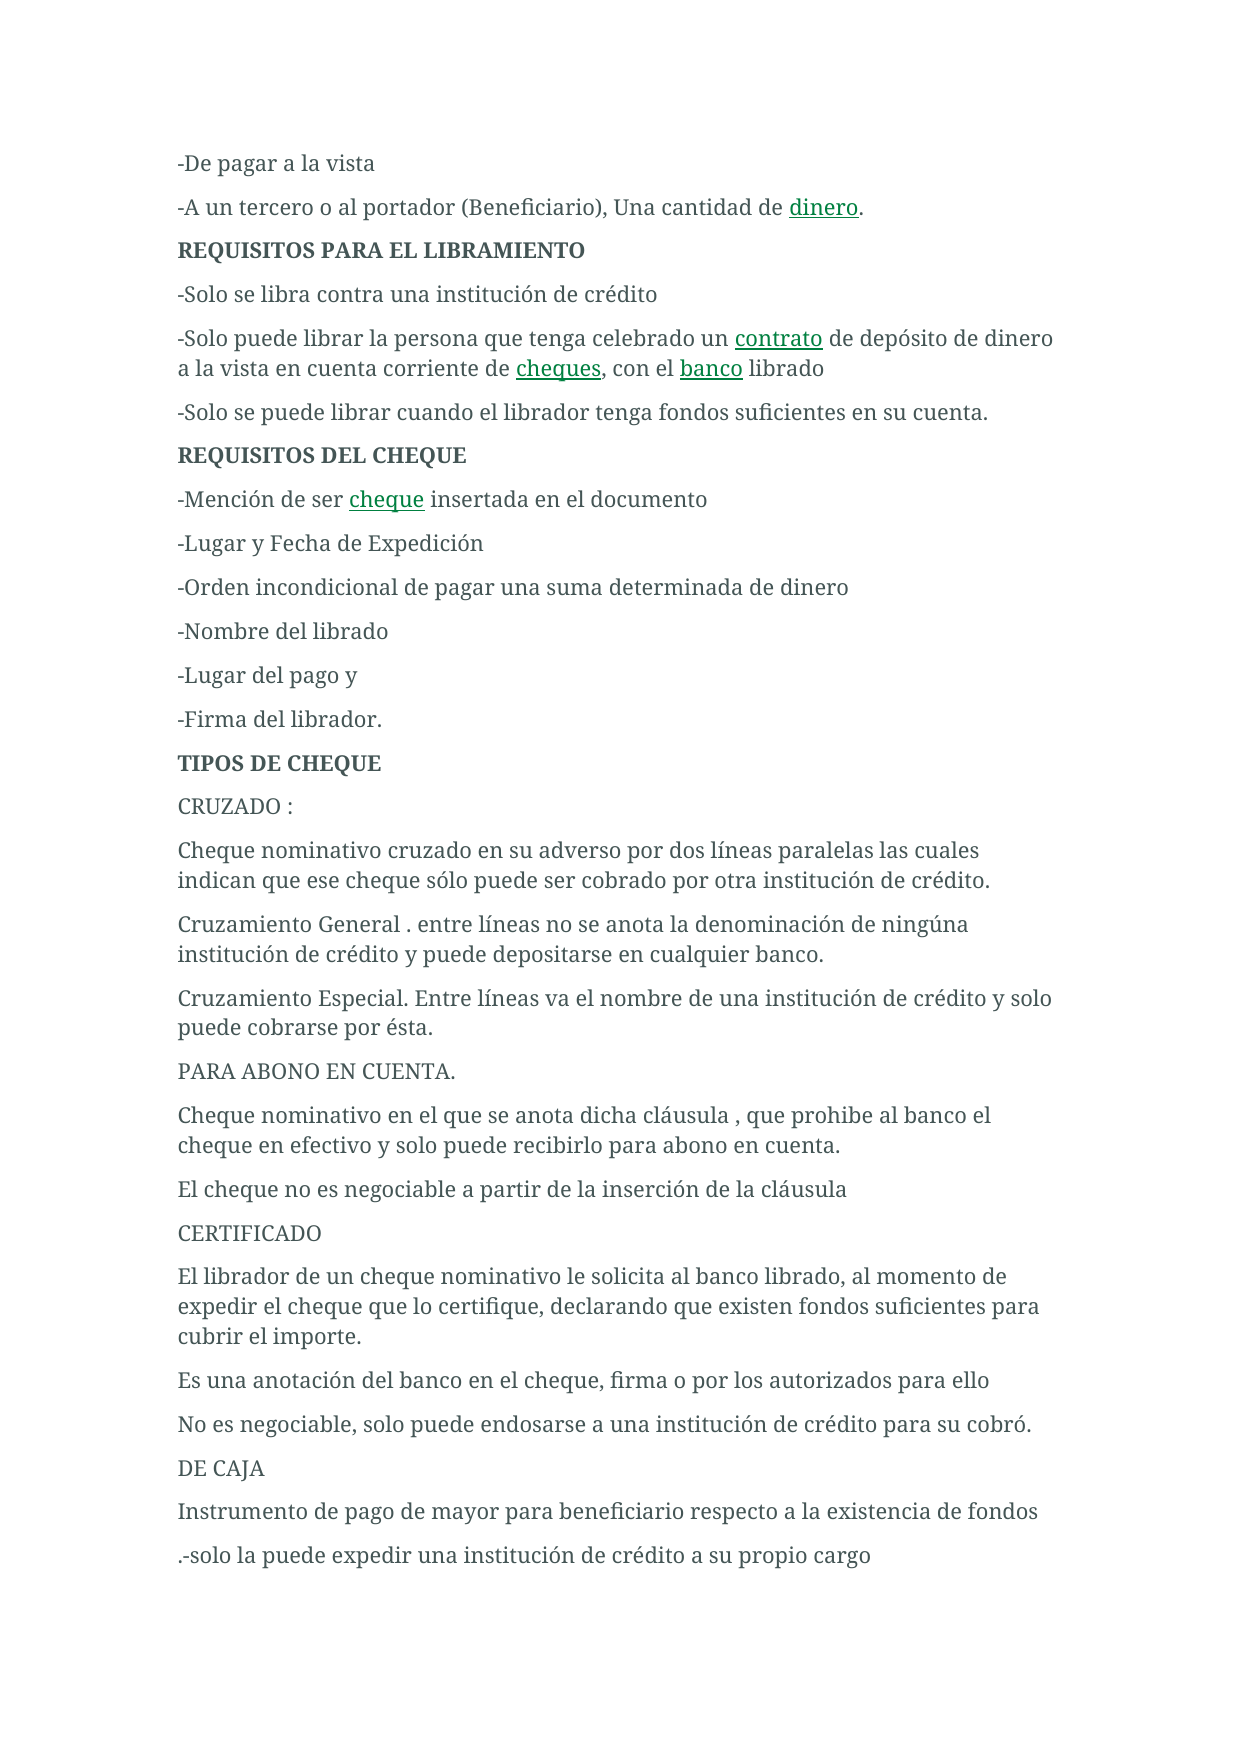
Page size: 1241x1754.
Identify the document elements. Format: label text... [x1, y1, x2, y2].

text El librador de un cheque nominativo le solicita al banco librado, al momento de expedir el cheque que lo certifique, declarando que existen fondos suficientes para cubrir el importe. [177, 1261, 1063, 1351]
text El cheque no es negociable a partir de la inserción de la cláusula [177, 1174, 1063, 1203]
text DE CAJA [177, 1452, 1063, 1482]
text Cheque nominativo cruzado en su adverso por dos líneas paralelas las cuales indican que ese cheque sólo puede ser cobrado por otra institución de crédito. [177, 835, 1063, 895]
text -Nombre del librado [177, 616, 1063, 646]
text CERTIFICADO [177, 1217, 1063, 1247]
text -Firma del librador. [177, 704, 1063, 733]
text -De pagar a la vista [177, 148, 1063, 177]
text Cruzamiento Especial. Entre líneas va el nombre de una institución de crédito y solo puede cobrarse por ésta. [177, 982, 1063, 1042]
text REQUISITOS PARA EL LIBRAMIENTO [177, 235, 1063, 265]
text Cheque nominativo en el que se anota dicha cláusula , que prohibe al banco el cheque en efectivo y solo puede recibirlo para abono en cuenta. [177, 1100, 1063, 1159]
text -Mención de ser cheque insertada en el documento [177, 484, 1063, 514]
text Es una anotación del banco en el cheque, firma o por los autorizados para ello [177, 1365, 1063, 1394]
text -Solo se libra contra una institución de crédito [177, 279, 1063, 309]
text PARA ABONO EN CUENTA. [177, 1056, 1063, 1086]
text -A un tercero o al portador (Beneficiario), Una cantidad de dinero. [177, 191, 1063, 221]
text -Lugar y Fecha de Expedición [177, 528, 1063, 558]
text -Lugar del pago y [177, 660, 1063, 689]
text TIPOS DE CHEQUE [177, 747, 1063, 777]
text -Orden incondicional de pagar una suma determinada de dinero [177, 572, 1063, 602]
text CRUZADO : [177, 791, 1063, 821]
text .-solo la puede expedir una institución de crédito a su propio cargo [177, 1540, 1063, 1570]
text -Solo se puede librar cuando el librador tenga fondos suficientes en su cuenta. [177, 397, 1063, 426]
text Instrumento de pago de mayor para beneficiario respecto a la existencia de fondos [177, 1496, 1063, 1526]
text -Solo puede librar la persona que tenga celebrado un contrato de depósito de dinero a la vista en cuenta corriente de cheques, con el banco librado [177, 323, 1063, 383]
text REQUISITOS DEL CHEQUE [177, 441, 1063, 470]
text Cruzamiento General . entre líneas no se anota la denominación de ningúna institución de crédito y puede depositarse en cualquier banco. [177, 909, 1063, 968]
text No es negociable, solo puede endosarse a una institución de crédito para su cobró. [177, 1409, 1063, 1438]
